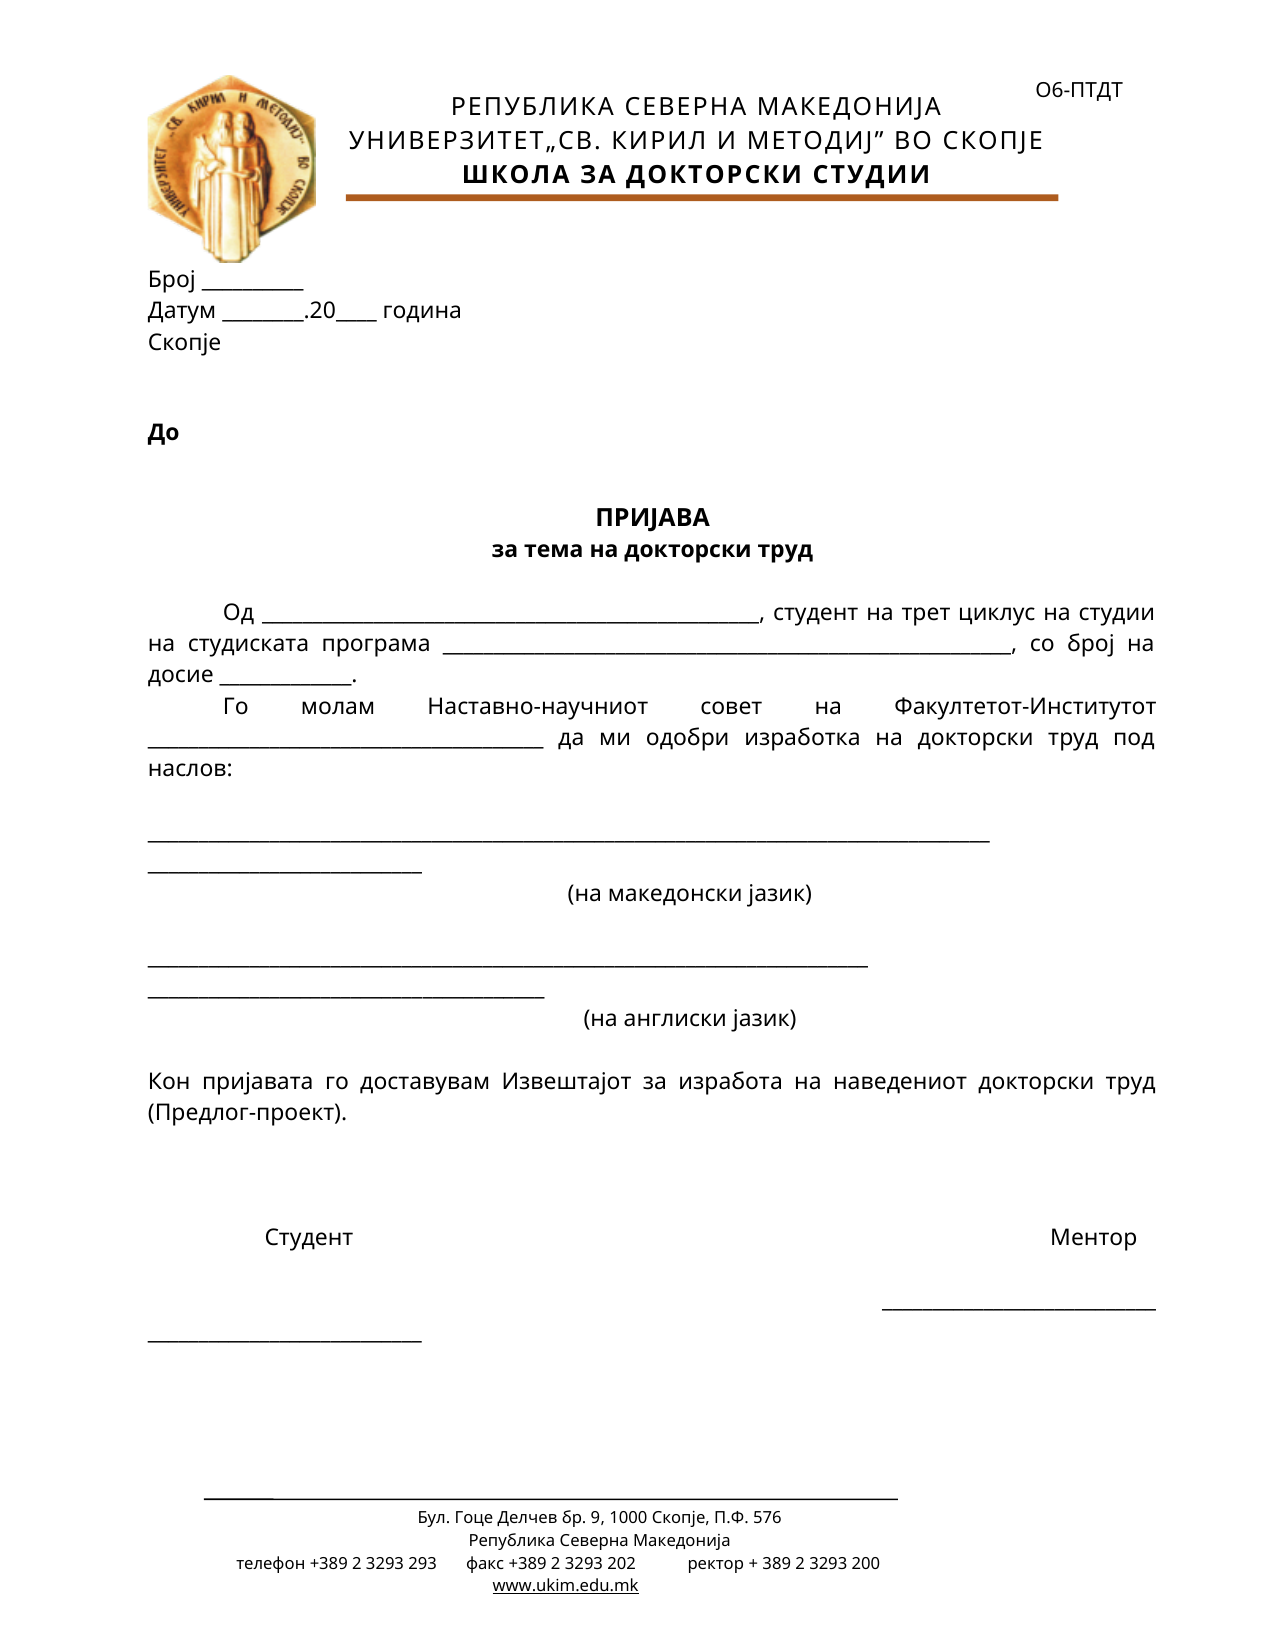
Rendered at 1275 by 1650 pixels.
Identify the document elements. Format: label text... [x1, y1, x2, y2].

text за тема на докторски труд [148, 533, 1157, 564]
text ______________________________________________________________________________________________________________ [148, 939, 1157, 1002]
text Кон пријавата го доставувам Извештајот за изработа на наведениот докторски труд (Предлог-проект). [148, 1064, 1157, 1127]
text ___________________________ ___________________________ [148, 1283, 1157, 1346]
text Студент Ментор [148, 1221, 1157, 1252]
text Го молам Наставно-научниот совет на Факултетот-Институтот _______________________________________ да ми одобри изработка на докторски труд под наслов: [148, 689, 1157, 783]
text Скопје [148, 325, 1157, 357]
text ______________________________________________________________________________________________________________ [148, 814, 1157, 877]
text (на англиски јазик) [148, 1002, 1157, 1033]
picture [147, 75, 316, 263]
text Број __________ [148, 118, 1157, 294]
text До [148, 416, 1157, 447]
text Од _________________________________________________, студент на трет циклус на студии на студиската програма ________________________________________________________, со број на досие _____________. [148, 596, 1157, 689]
text (на македонски јазик) [148, 877, 1157, 908]
text ПРИЈАВА [148, 499, 1157, 533]
text Датум ________.20____ година [148, 294, 1157, 325]
